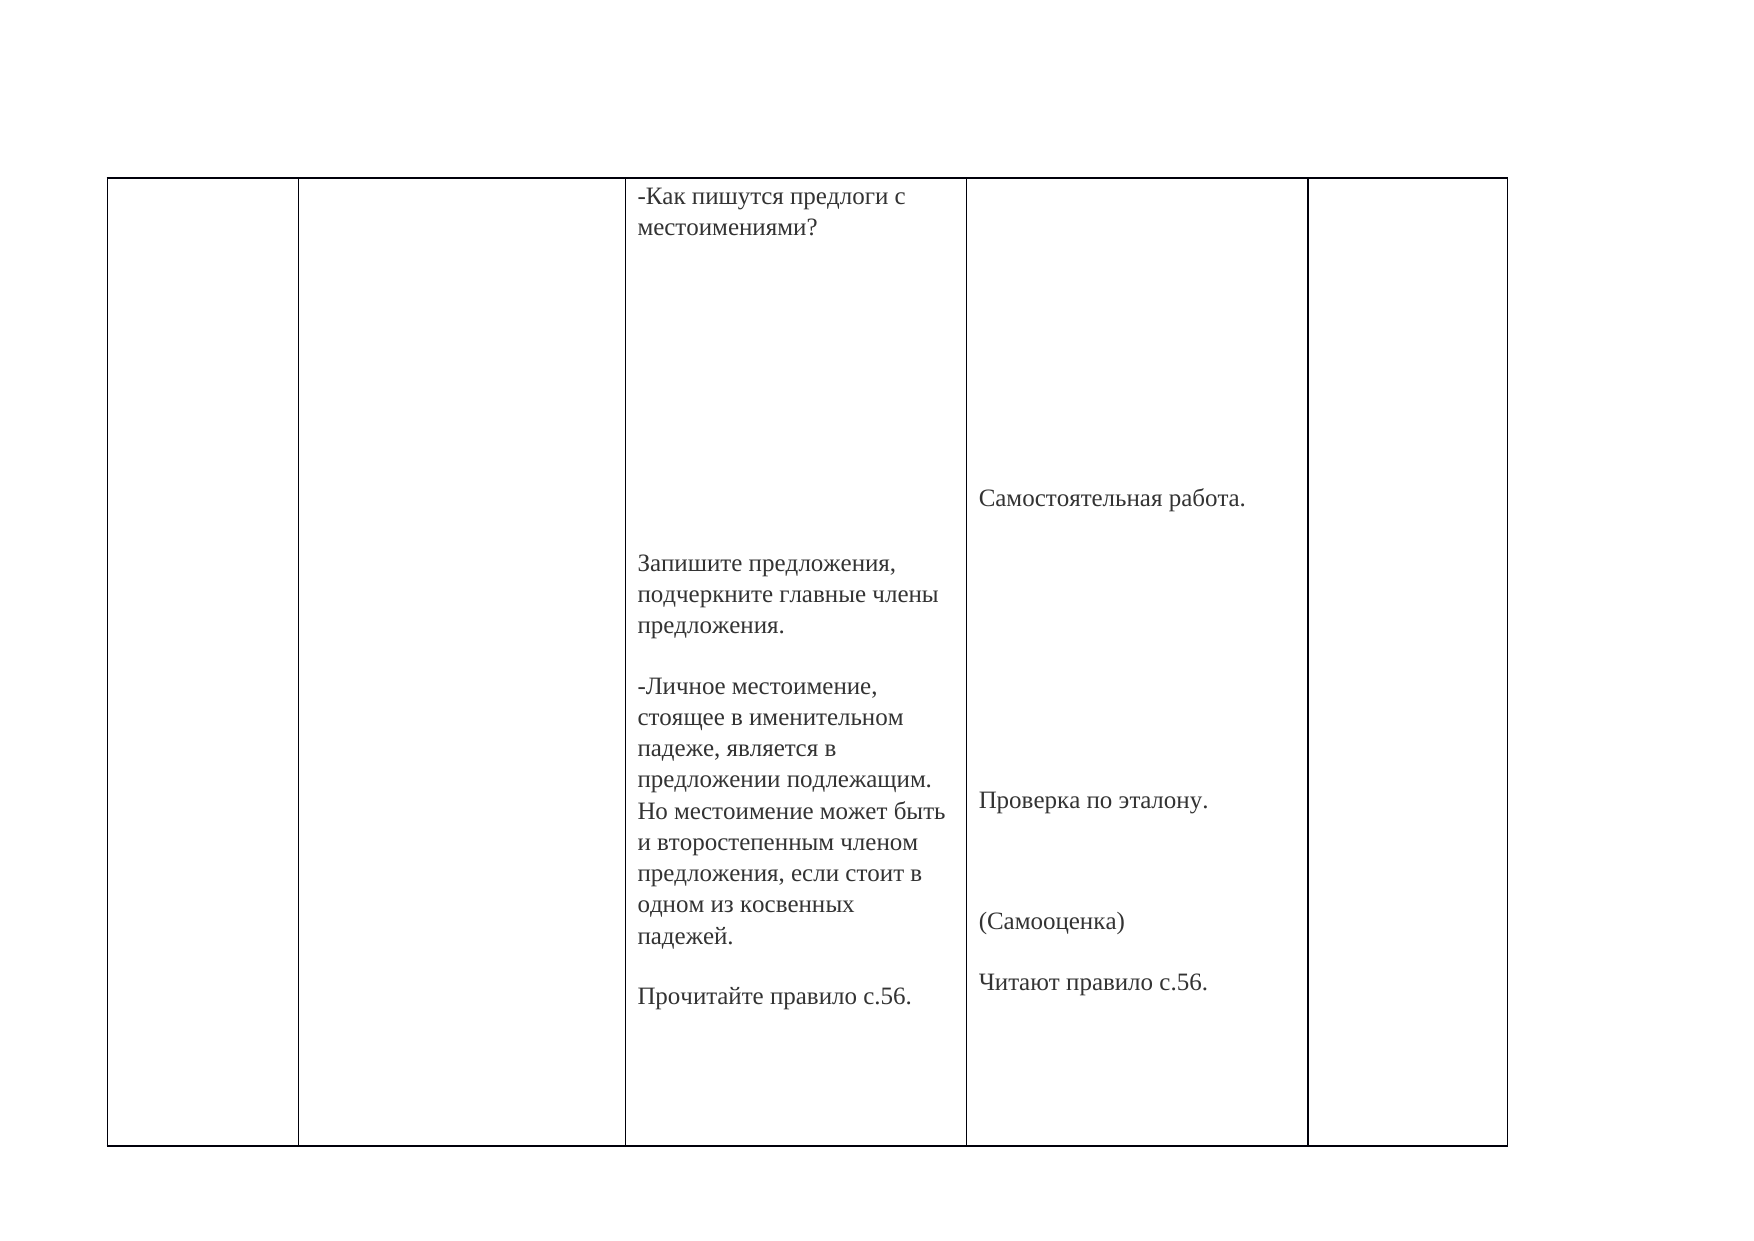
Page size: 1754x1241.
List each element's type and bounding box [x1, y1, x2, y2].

table_cell [1309, 179, 1507, 1145]
table_cell [626, 179, 966, 1145]
table_cell [299, 179, 625, 1145]
table_cell [967, 179, 1307, 1145]
table_cell [108, 179, 298, 1145]
